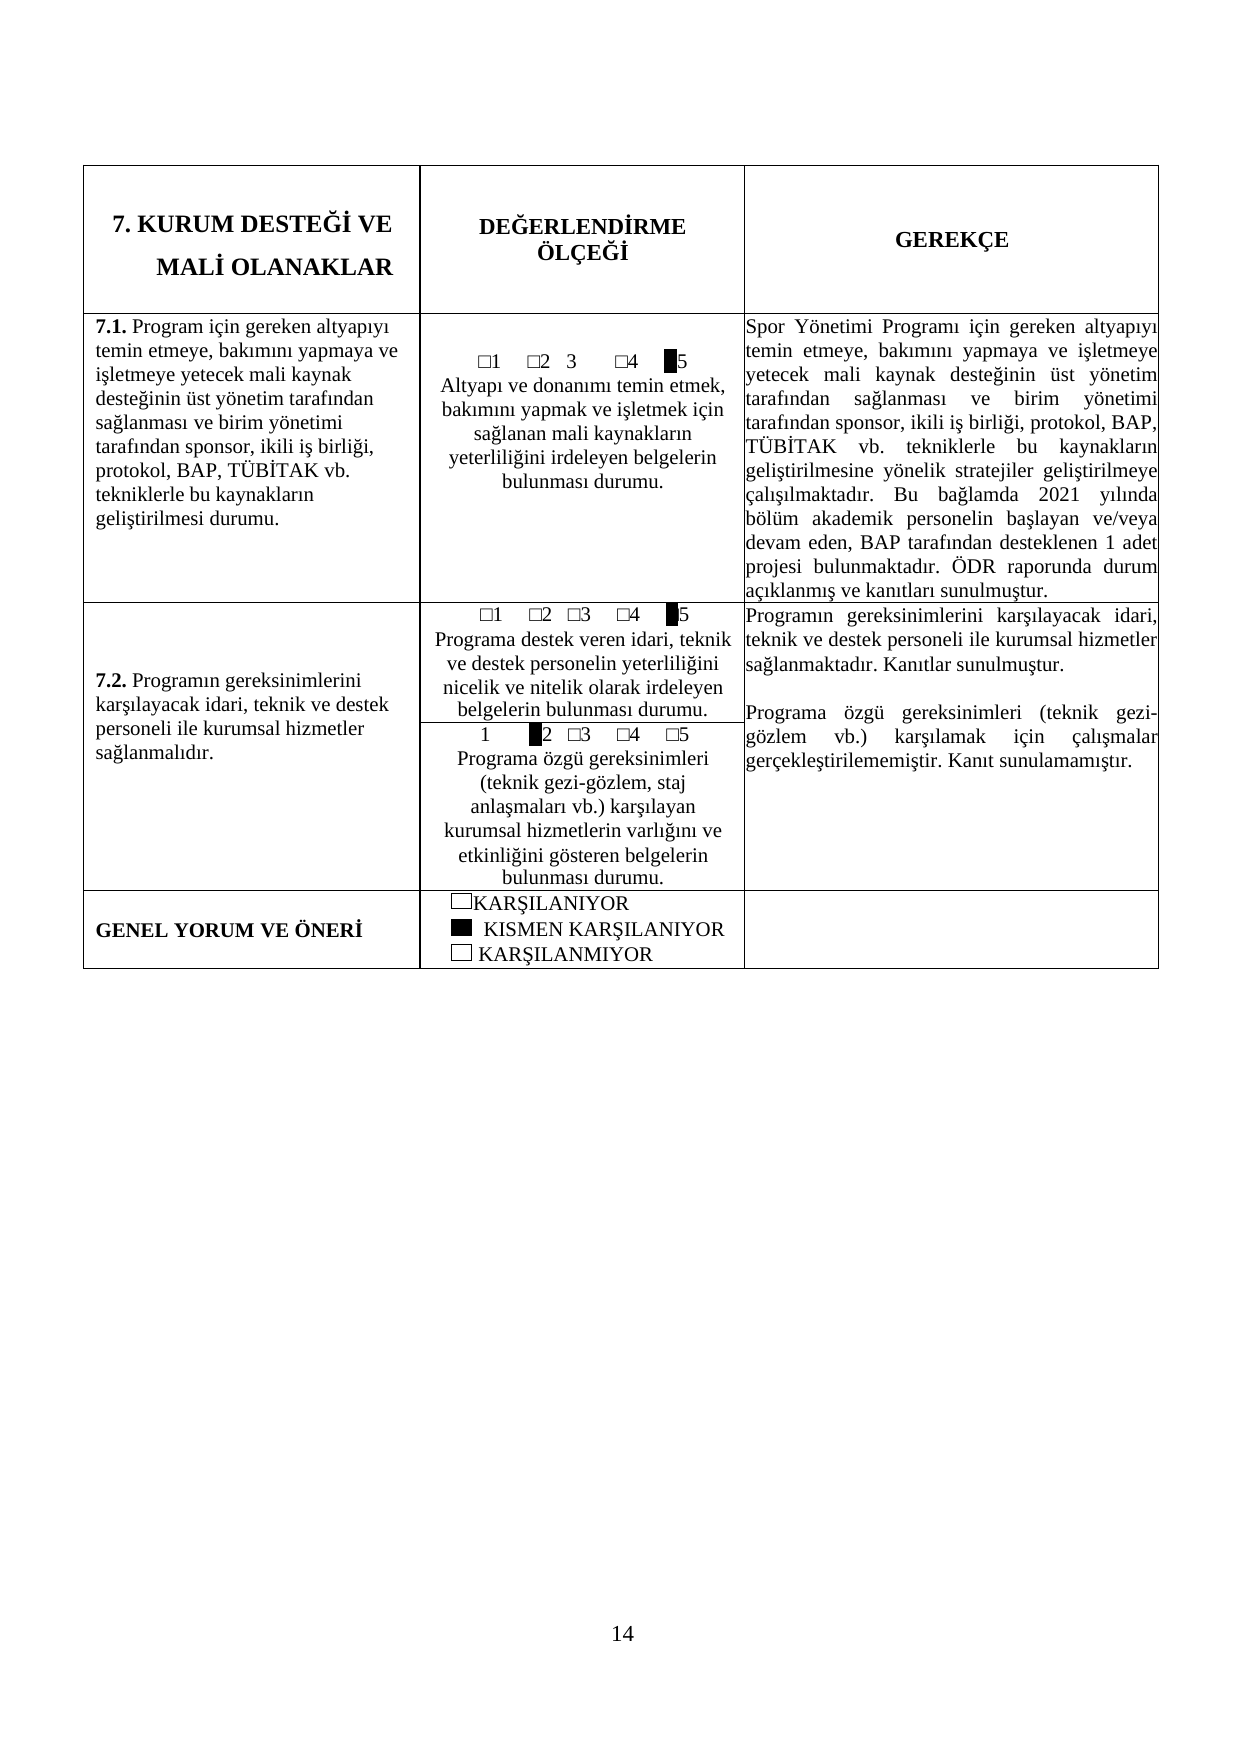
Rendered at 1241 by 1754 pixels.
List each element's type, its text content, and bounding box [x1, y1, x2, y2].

table_cell Spor Yönetimi Programı için gereken altyapıyı temin etmeye, bakımını yapmaya ve işletmeye yetecek mali kaynak desteğinin üst yönetim tarafından sağlanması ve birim yönetimi tarafından sponsor, ikili iş birliği, protokol, BAP, TÜBİTAK vb. tekniklerle bu kaynakların geliştirilmesine yönelik stratejiler geliştirilmeye çalışılmaktadır. Bu bağlamda 2021 yılında bölüm akademik personelin başlayan ve/veya devam eden, BAP tarafından desteklenen 1 adet projesi bulunmaktadır. ÖDR raporunda durum açıklanmış ve kanıtları sunulmuştur. [745, 314, 1158, 602]
table_cell KARŞILANIYOR KISMEN KARŞILANIYOR KARŞILANMIYOR [421, 891, 744, 968]
table_cell □1 □2 □3 □4 □5 Programa destek veren idari, teknik ve destek personelin yeterliliğini nicelik ve nitelik olarak irdeleyen belgelerin bulunması durumu. [421, 603, 744, 722]
table_cell [745, 891, 1158, 968]
table_cell 7.1. Program için gereken altyapıyı temin etmeye, bakımını yapmaya ve işletmeye yetecek mali kaynak desteğinin üst yönetim tarafından sağlanması ve birim yönetimi tarafından sponsor, ikili iş birliği, protokol, BAP, TÜBİTAK vb. tekniklerle bu kaynakların geliştirilmesi durumu. [84, 314, 419, 602]
table_header GEREKÇE [745, 166, 1158, 312]
table_cell GENEL YORUM VE ÖNERİ [84, 891, 419, 968]
table_cell 7.2. Programın gereksinimlerini karşılayacak idari, teknik ve destek personeli ile kurumsal hizmetler sağlanmalıdır. [84, 603, 419, 890]
table_cell 1 □2 □3 □4 □5 Programa özgü gereksinimleri (teknik gezi-gözlem, staj anlaşmaları vb.) karşılayan kurumsal hizmetlerin varlığını ve etkinliğini gösteren belgelerin bulunması durumu. [421, 723, 744, 890]
table_header DEĞERLENDİRME ÖLÇEĞİ [421, 166, 744, 312]
table_header 7. KURUM DESTEĞİ VE MALİ OLANAKLAR [84, 166, 419, 312]
table_cell Programın gereksinimlerini karşılayacak idari, teknik ve destek personeli ile kurumsal hizmetler sağlanmaktadır. Kanıtlar sunulmuştur. Programa özgü gereksinimleri (teknik gezi-gözlem vb.) karşılamak için çalışmalar gerçekleştirilememiştir. Kanıt sunulamamıştır. [745, 603, 1158, 890]
table_cell □1 □2 3 □4 □5 Altyapı ve donanımı temin etmek, bakımını yapmak ve işletmek için sağlanan mali kaynakların yeterliliğini irdeleyen belgelerin bulunması durumu. [421, 314, 744, 602]
